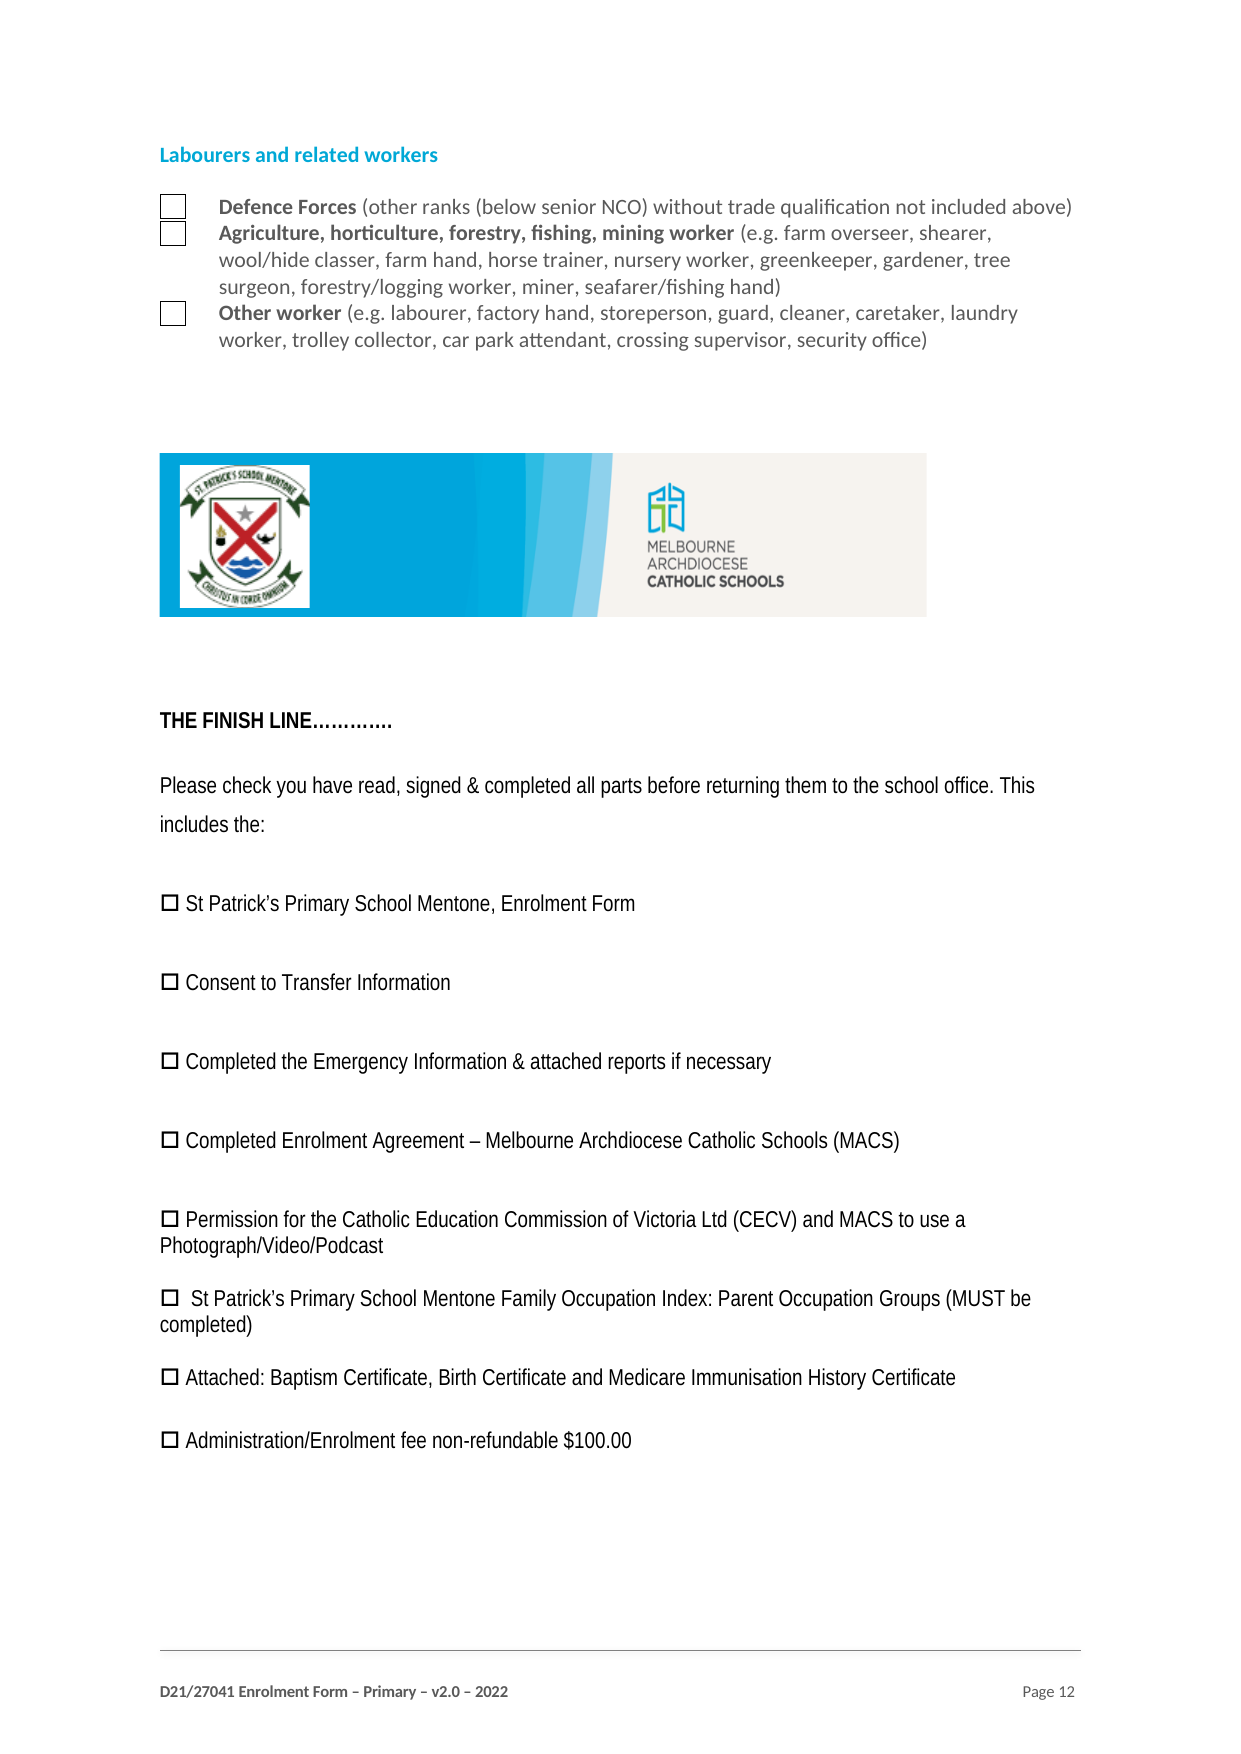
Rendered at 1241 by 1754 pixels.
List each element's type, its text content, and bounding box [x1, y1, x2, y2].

text Please check you have read, signed & completed all parts before returning them to the school office. This includes the: [159, 772, 1076, 838]
text Completed the Emergency Information & attached reports if necessary [159, 1048, 1076, 1074]
text Administration/Enrolment fee non-refundable $100.00NISH LINE…………. [159, 1417, 1076, 1455]
text Permission for the Catholic Education Commission of Victoria Ltd (CECV) and MACS to use a [159, 1206, 1076, 1232]
list Labourers and related workers [159, 141, 1076, 168]
text THE FINISH LINE…………. [159, 707, 1068, 733]
list Other worker (e.g. labourer, factory hand, storeperson, guard, cleaner, caretaker, laundry worker, trolley collector, car park attendant, crossing supervisor, security office) [159, 299, 1076, 353]
list Defence Forces (other ranks (below senior NCO) without trade qualification not included above) [159, 193, 1076, 219]
text Attached: Baptism Certificate, Birth Certificate and Medicare Immunisation History Certificate [159, 1364, 1076, 1391]
text Consent to Transfer Information [159, 969, 1076, 996]
text St Patrick’s Primary School Mentone, Enrolment Form [159, 890, 1076, 917]
text Photograph/Video/Podcast [159, 1232, 1076, 1259]
text St Patrick’s Primary School Mentone Family Occupation Index: Parent Occupation Groups (MUST be completed) [159, 1285, 1076, 1338]
text Completed Enrolment Agreement – Melbourne Archdiocese Catholic Schools (MACS) [159, 1127, 1076, 1153]
list Agriculture, horticulture, forestry, fishing, mining worker (e.g. farm overseer, shearer, wool/hide classer, farm hand, horse trainer, nursery worker, greenkeeper, gardener, tree surgeon, forestry/logging worker, miner, seafarer/fishing hand) [159, 219, 1076, 299]
picture [523, 453, 927, 617]
